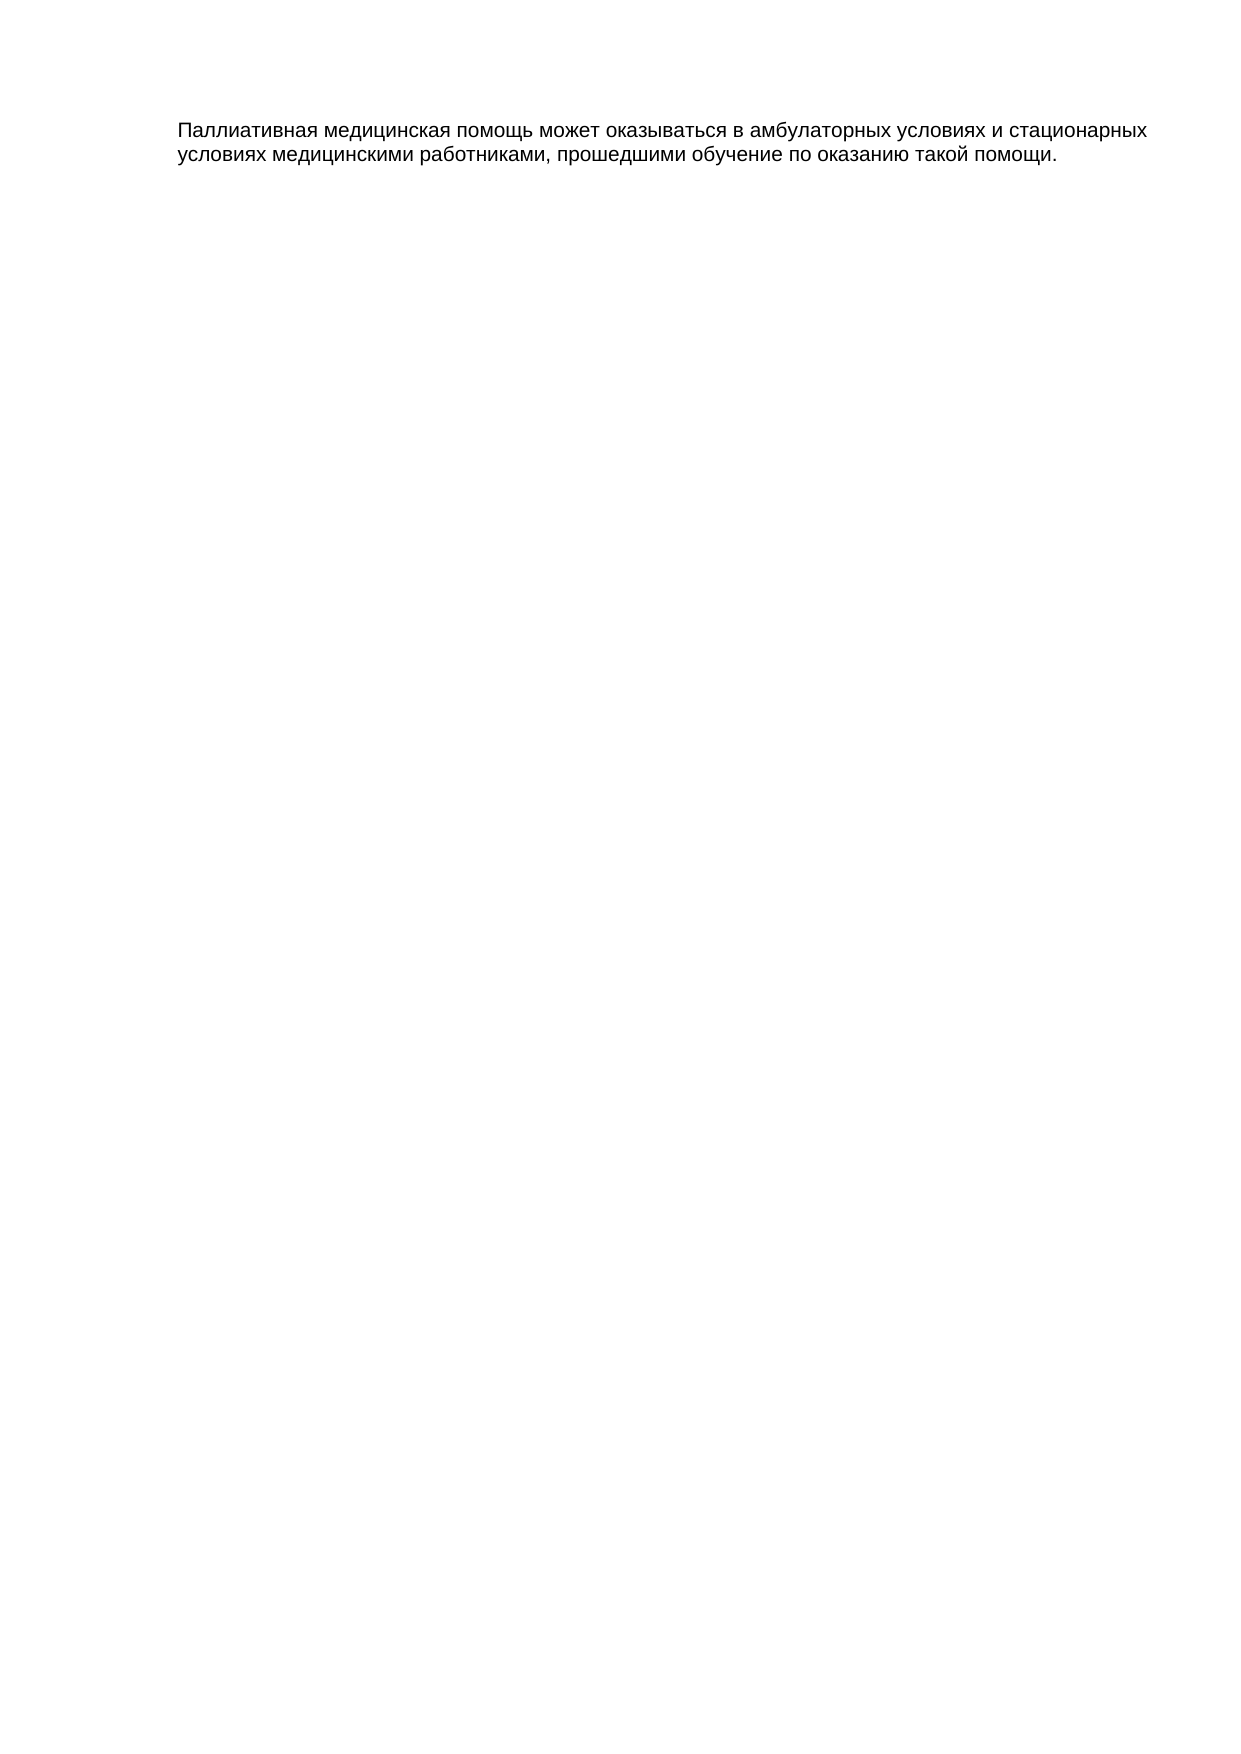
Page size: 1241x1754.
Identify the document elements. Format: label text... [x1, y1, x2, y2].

text Паллиативная медицинская помощь может оказываться в амбулаторных условиях и стационарных условиях медицинскими работниками, прошедшими обучение по оказанию такой помощи. [177, 118, 1152, 166]
